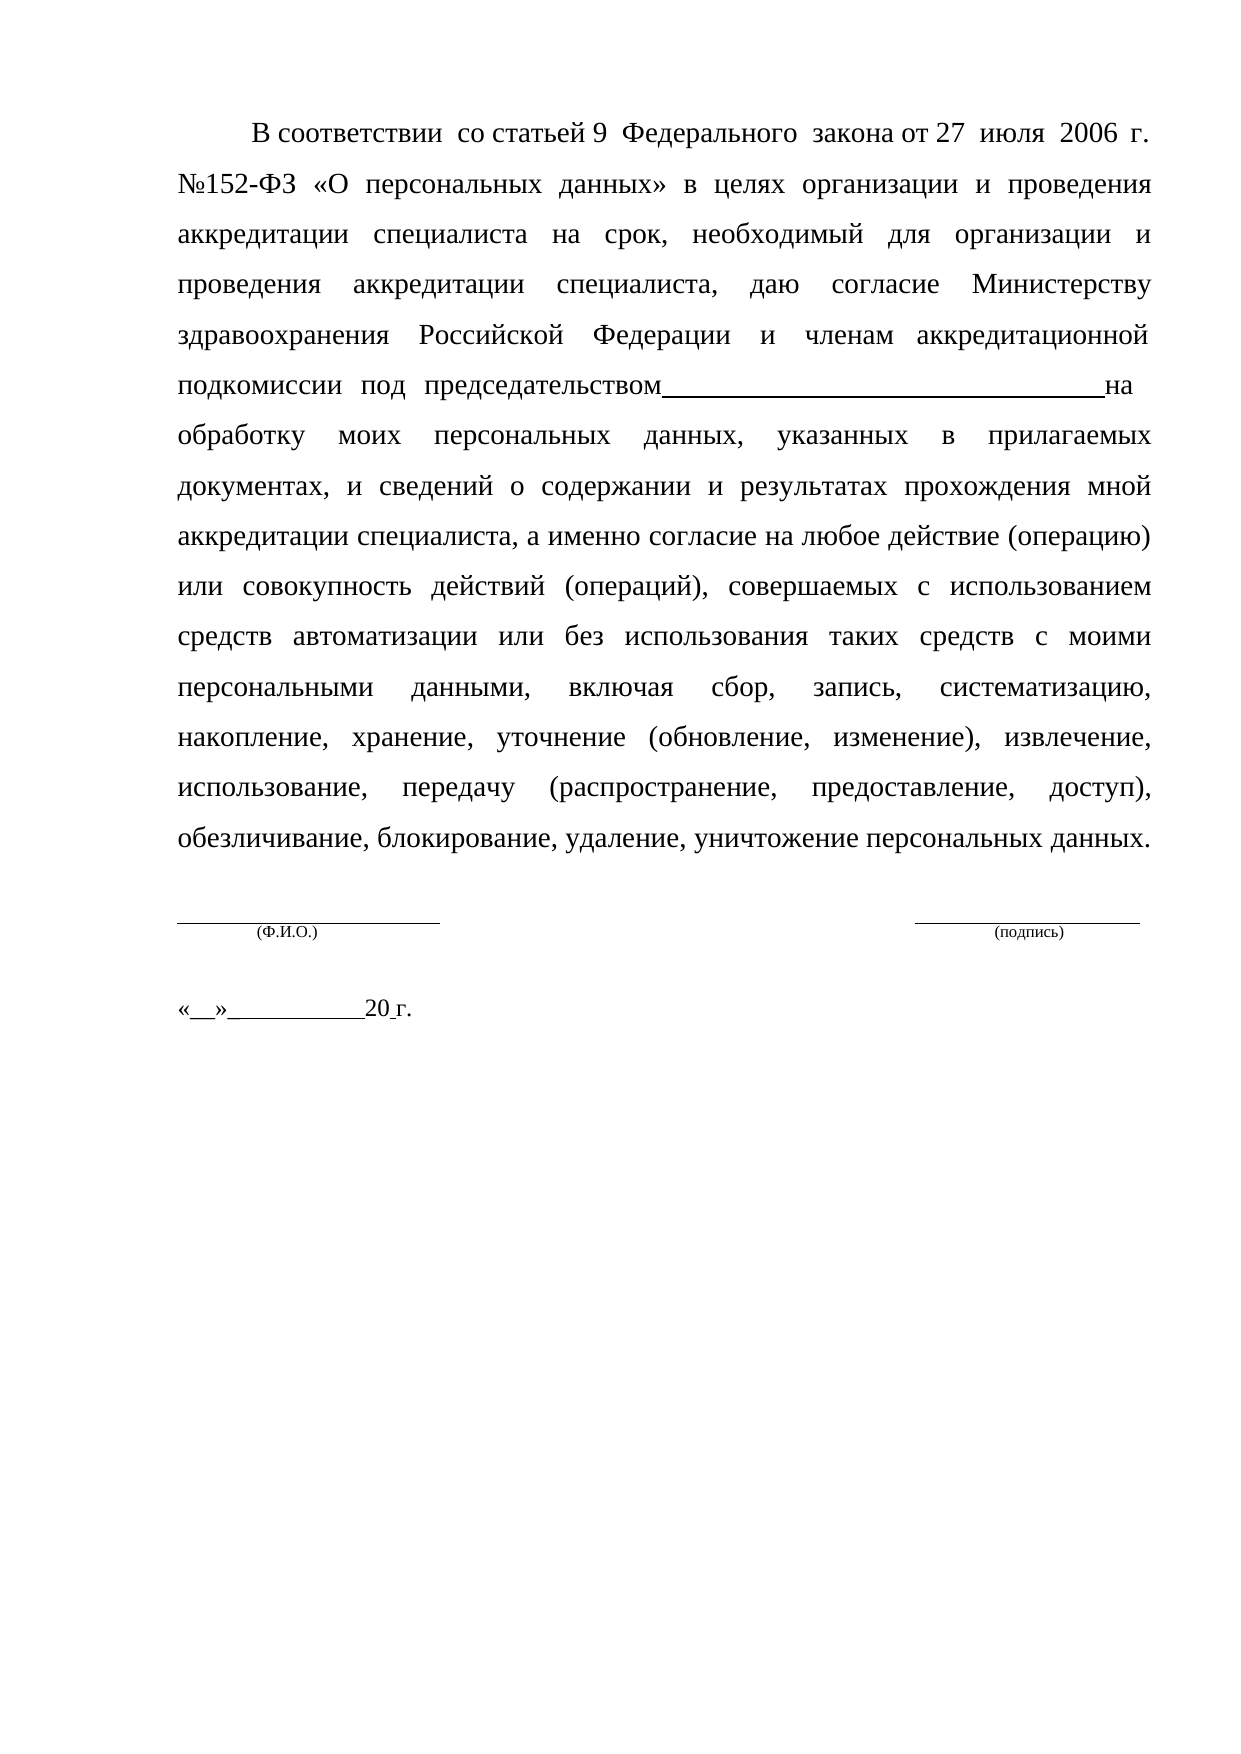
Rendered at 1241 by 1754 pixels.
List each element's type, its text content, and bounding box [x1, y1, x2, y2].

text «__»_ 20 г. [177, 993, 1163, 1022]
text (Ф.И.О.) (подпись) [257, 919, 1163, 941]
text подкомиссии под председательством на [177, 367, 1163, 401]
text обработку моих персональных данных, указанных в прилагаемых документах, и сведений о содержании и результатах прохождения мной аккредитации специалиста, а именно согласие на любое действие (операцию) или совокупность действий (операций), совершаемых с использованием средств автоматизации или без использования таких средств с моими персональными данными, включая сбор, запись, систематизацию, накопление, хранение, уточнение (обновление, изменение), извлечение, использование, передачу (распространение, предоставление, доступ), обезличивание, блокирование, удаление, уничтожение персональных данных. [177, 417, 1152, 853]
text В соответствии со статьей 9 Федерального закона от 27 июля 2006 г. [251, 115, 1163, 149]
text №152-ФЗ «О персональных данных» в целях организации и проведения аккредитации специалиста на срок, необходимый для организации и проведения аккредитации специалиста, даю согласие Министерству здравоохранения Российской Федерации и членам аккредитационной [177, 166, 1152, 350]
